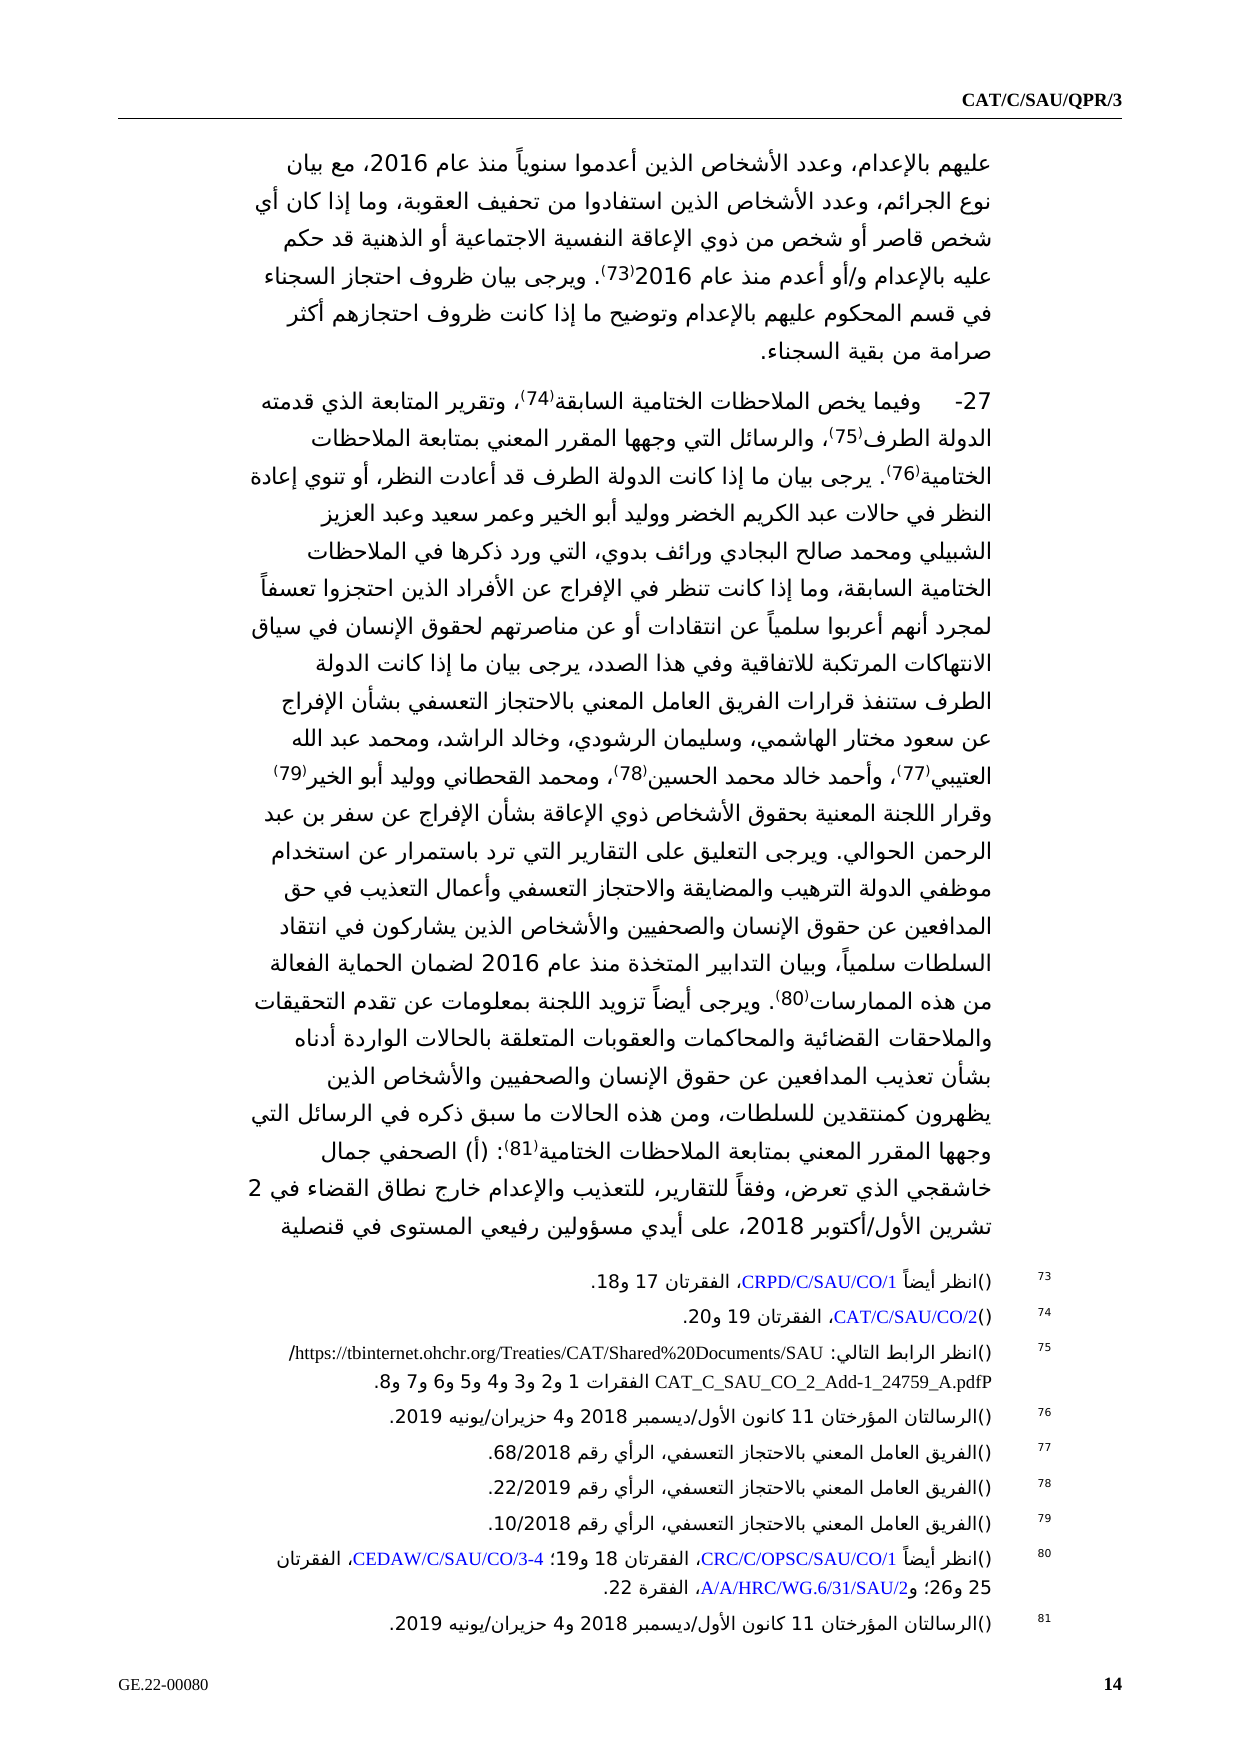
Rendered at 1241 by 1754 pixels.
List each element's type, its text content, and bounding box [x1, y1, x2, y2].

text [248, 379, 992, 1242]
text 26- وفيما يتعلق بالملاحظات الختامية السابقة للجنة()، وتقرير المتابعة الذي قدمته الدولة الطرف()، ورسالة المقرر المعني بمتابعة الملاحظات الختامية()، وإعلان رئيس هيئة حقوق الإنسان في 26 نيسان/أبريل 2020 عن إلغاء عقوبة الإعدام الصادرة في حق أي شخص حكم عليه عندما كان قاصراً()، يرجى بيان ما إذا كانت الدولة الطرف ستعيد النظر في تطبيق وقف اختياري لجميع عمليات الإعدام، وتخفيف جميع أحكام الإعدام الحالية إلى أحكام بالسجن()، والانضمام إلى العهد الدولي الخاص بالحقوق المدنية والسياسية، ولا سيما البروتوكول الاختياري الثاني، الهادف إلى إلغاء عقوبة الإعدام(). ويرجى أيضاً تزويد اللجنة ببيانات مصنفة حسب جنس الضحية، وعمره وقت ارتكاب الجريمة، وجنسيته، وعدد الأشخاص الذين ما زالوا في قسم المحكوم عليهم بالإعدام، وعدد الأشخاص الذين أعدموا سنوياً منذ عام 2016، مع بيان نوع الجرائم، وعدد الأشخاص الذين استفادوا من تحفيف العقوبة، وما إذا كان أي شخص قاصر أو شخص من ذوي الإعاقة النفسية الاجتماعية أو الذهنية قد حكم عليه بالإعدام و/أو أعدم منذ عام 2016(). ويرجى بيان ظروف احتجاز السجناء في قسم المحكوم عليهم بالإعدام وتوضيح ما إذا كانت ظروف احتجازهم أكثر صرامة من بقية السجناء. [248, 142, 992, 367]
